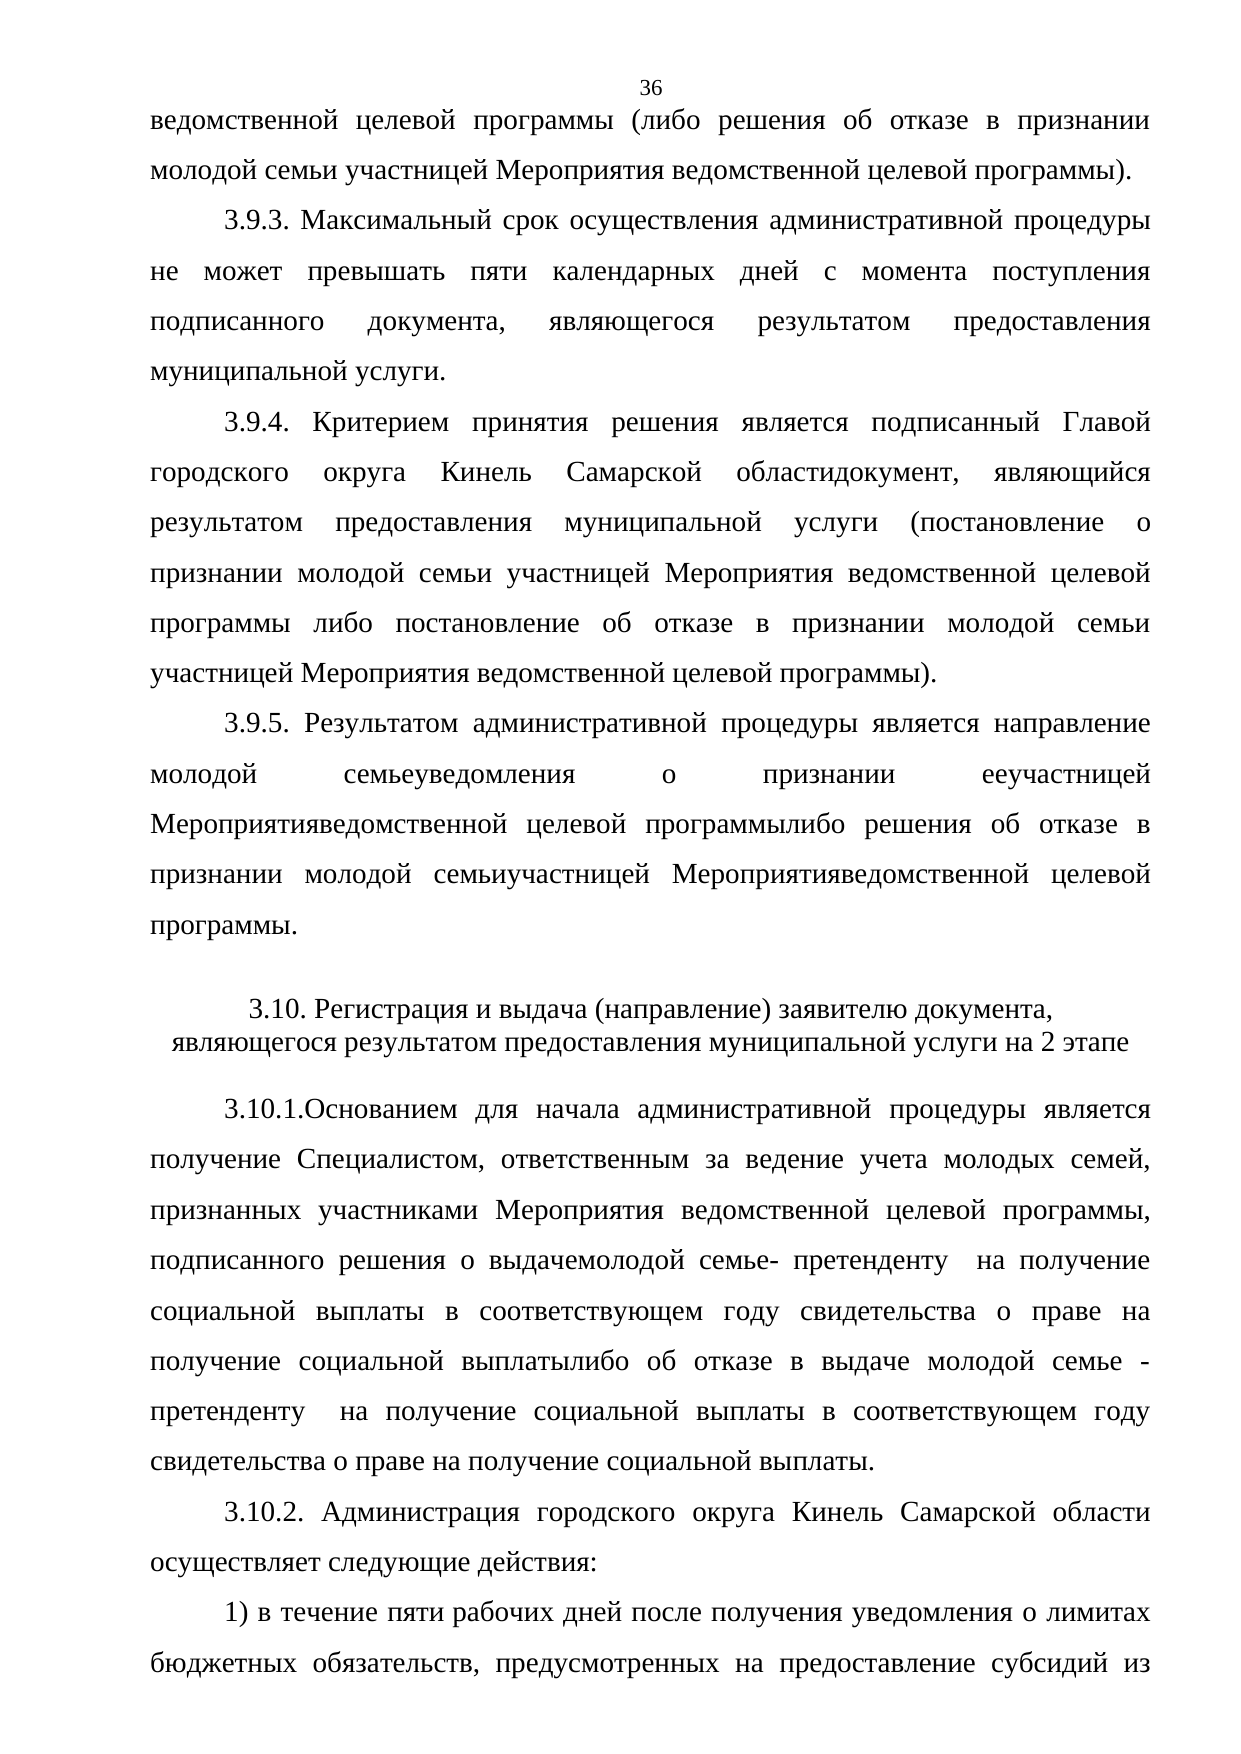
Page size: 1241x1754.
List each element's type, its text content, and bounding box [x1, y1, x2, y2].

text 3.9.3. Максимальный срок осуществления административной процедуры не может превышать пяти календарных дней с момента поступления подписанного документа, являющегося результатом предоставления муниципальной услуги. [150, 202, 1152, 387]
text 3.10. Регистрация и выдача (направление) заявителю документа, [150, 991, 1152, 1024]
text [150, 1594, 1152, 1678]
text являющегося результатом предоставления муниципальной услуги на 2 этапе [150, 1024, 1152, 1058]
text 3.10.2. Администрация городского округа Кинель Самарской области осуществляет следующие действия: [150, 1494, 1152, 1578]
text 3.9.5. Результатом административной процедуры является направление молодой семьеуведомления о признании ееучастницей Мероприятияведомственной целевой программылибо решения об отказе в признании молодой семьиучастницей Мероприятияведомственной целевой программы. [150, 706, 1152, 940]
text 3.9.4. Критерием принятия решения является подписанный Главой городского округа Кинель Самарской областидокумент, являющийся результатом предоставления муниципальной услуги (постановление о признании молодой семьи участницей Мероприятия ведомственной целевой программы либо постановление об отказе в признании молодой семьи участницей Мероприятия ведомственной целевой программы). [150, 404, 1152, 689]
text 3.10.1.Основанием для начала административной процедуры является получение Специалистом, ответственным за ведение учета молодых семей, признанных участниками Мероприятия ведомственной целевой программы, подписанного решения о выдачемолодой семье- претенденту на получение социальной выплаты в соответствующем году свидетельства о праве на получение социальной выплатылибо об отказе в выдаче молодой семье - претенденту на получение социальной выплаты в соответствующем году свидетельства о праве на получение социальной выплаты. [150, 1091, 1152, 1477]
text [150, 102, 1152, 186]
